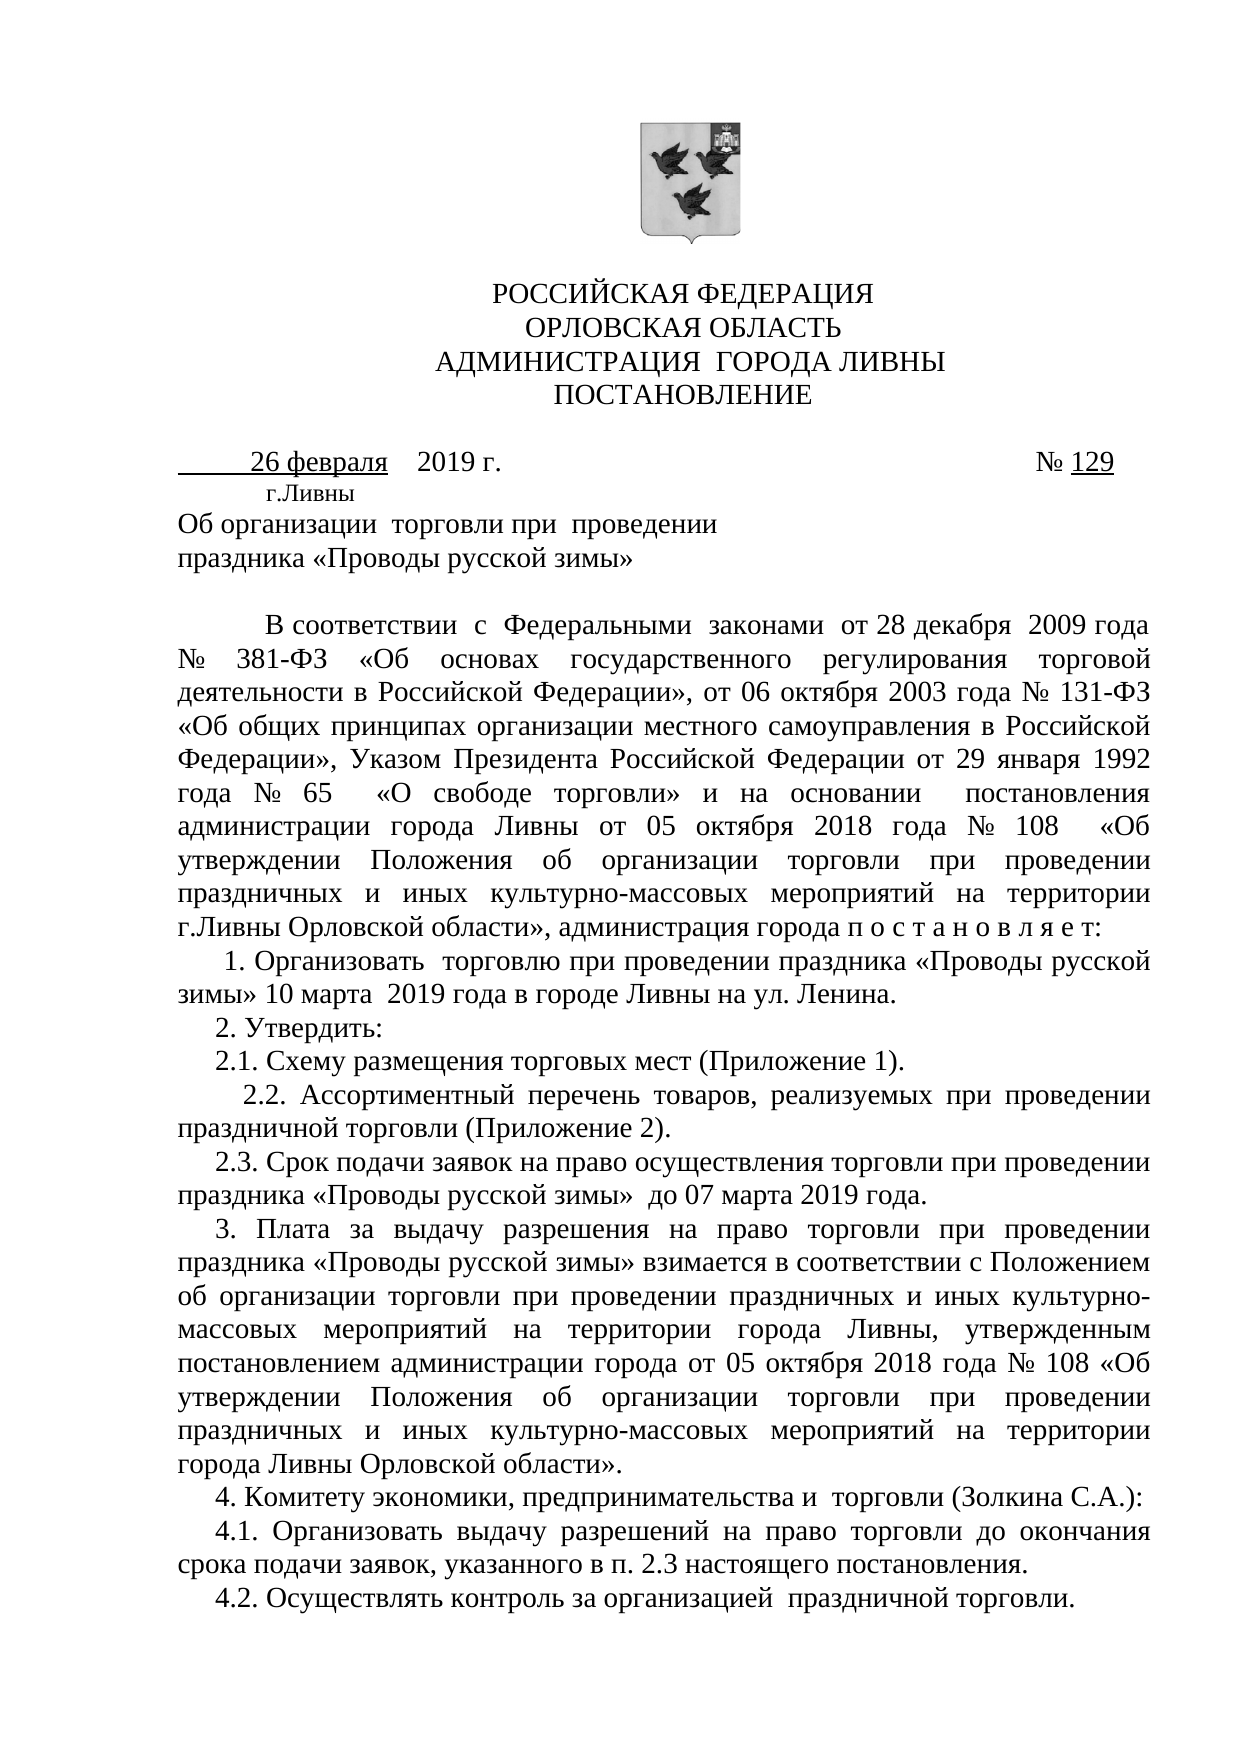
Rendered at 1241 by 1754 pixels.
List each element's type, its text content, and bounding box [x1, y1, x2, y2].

text 1. Организовать торговлю при проведении праздника «Проводы русской зимы» 10 марта 2019 года в городе Ливны на ул. Ленина. [177, 943, 1152, 1010]
text Об организации торговли при проведении [177, 507, 1152, 540]
subtitle ПОСТАНОВЛЕНИЕ [177, 377, 1152, 411]
subtitle 26 февраля 2019 г. № 129 [177, 444, 1152, 478]
text ОРЛОВСКАЯ ОБЛАСТЬ [177, 310, 1152, 344]
text 4.2. Осуществлять контроль за организацией праздничной торговли. [177, 1580, 1152, 1613]
subtitle г.Ливны [177, 478, 1152, 507]
text 2.1. Схему размещения торговых мест (Приложение 1). [177, 1043, 1152, 1077]
text 4.1. Организовать выдачу разрешений на право торговли до окончания срока подачи заявок, указанного в п. 2.3 настоящего постановления. [177, 1513, 1152, 1580]
text В соответствии с Федеральными законами от 28 декабря 2009 года № 381-ФЗ «Об основах государственного регулирования торговой деятельности в Российской Федерации», от 06 октября 2003 года № 131-ФЗ «Об общих принципах организации местного самоуправления в Российской Федерации», Указом Президента Российской Федерации от 29 января 1992 года № 65 «О свободе торговли» и на основании постановления администрации города Ливны от 05 октября 2018 года № 108 «Об утверждении Положения об организации торговли при проведении праздничных и иных культурно-массовых мероприятий на территории г.Ливны Орловской области», администрация города п о с т а н о в л я е т: [177, 607, 1152, 943]
text 2. Утвердить: [177, 1010, 1152, 1043]
subtitle РОССИЙСКАЯ ФЕДЕРАЦИЯ [177, 277, 1152, 310]
text 3. Плата за выдачу разрешения на право торговли при проведении праздника «Проводы русской зимы» взимается в соответствии с Положением об организации торговли при проведении праздничных и иных культурно-массовых мероприятий на территории города Ливны, утвержденным постановлением администрации города от 05 октября 2018 года № 108 «Об утверждении Положения об организации торговли при проведении праздничных и иных культурно-массовых мероприятий на территории города Ливны Орловской области». [177, 1211, 1152, 1479]
text 2.3. Срок подачи заявок на право осуществления торговли при проведении праздника «Проводы русской зимы» до 07 марта 2019 года. [177, 1144, 1152, 1211]
text 2.2. Ассортиментный перечень товаров, реализуемых при проведении праздничной торговли (Приложение 2). [177, 1077, 1152, 1144]
text праздника «Проводы русской зимы» [177, 540, 1152, 574]
subtitle АДМИНИСТРАЦИЯ ГОРОДА ЛИВНЫ [177, 344, 1152, 377]
text 4. Комитету экономики, предпринимательства и торговли (Золкина С.А.): [177, 1479, 1152, 1513]
